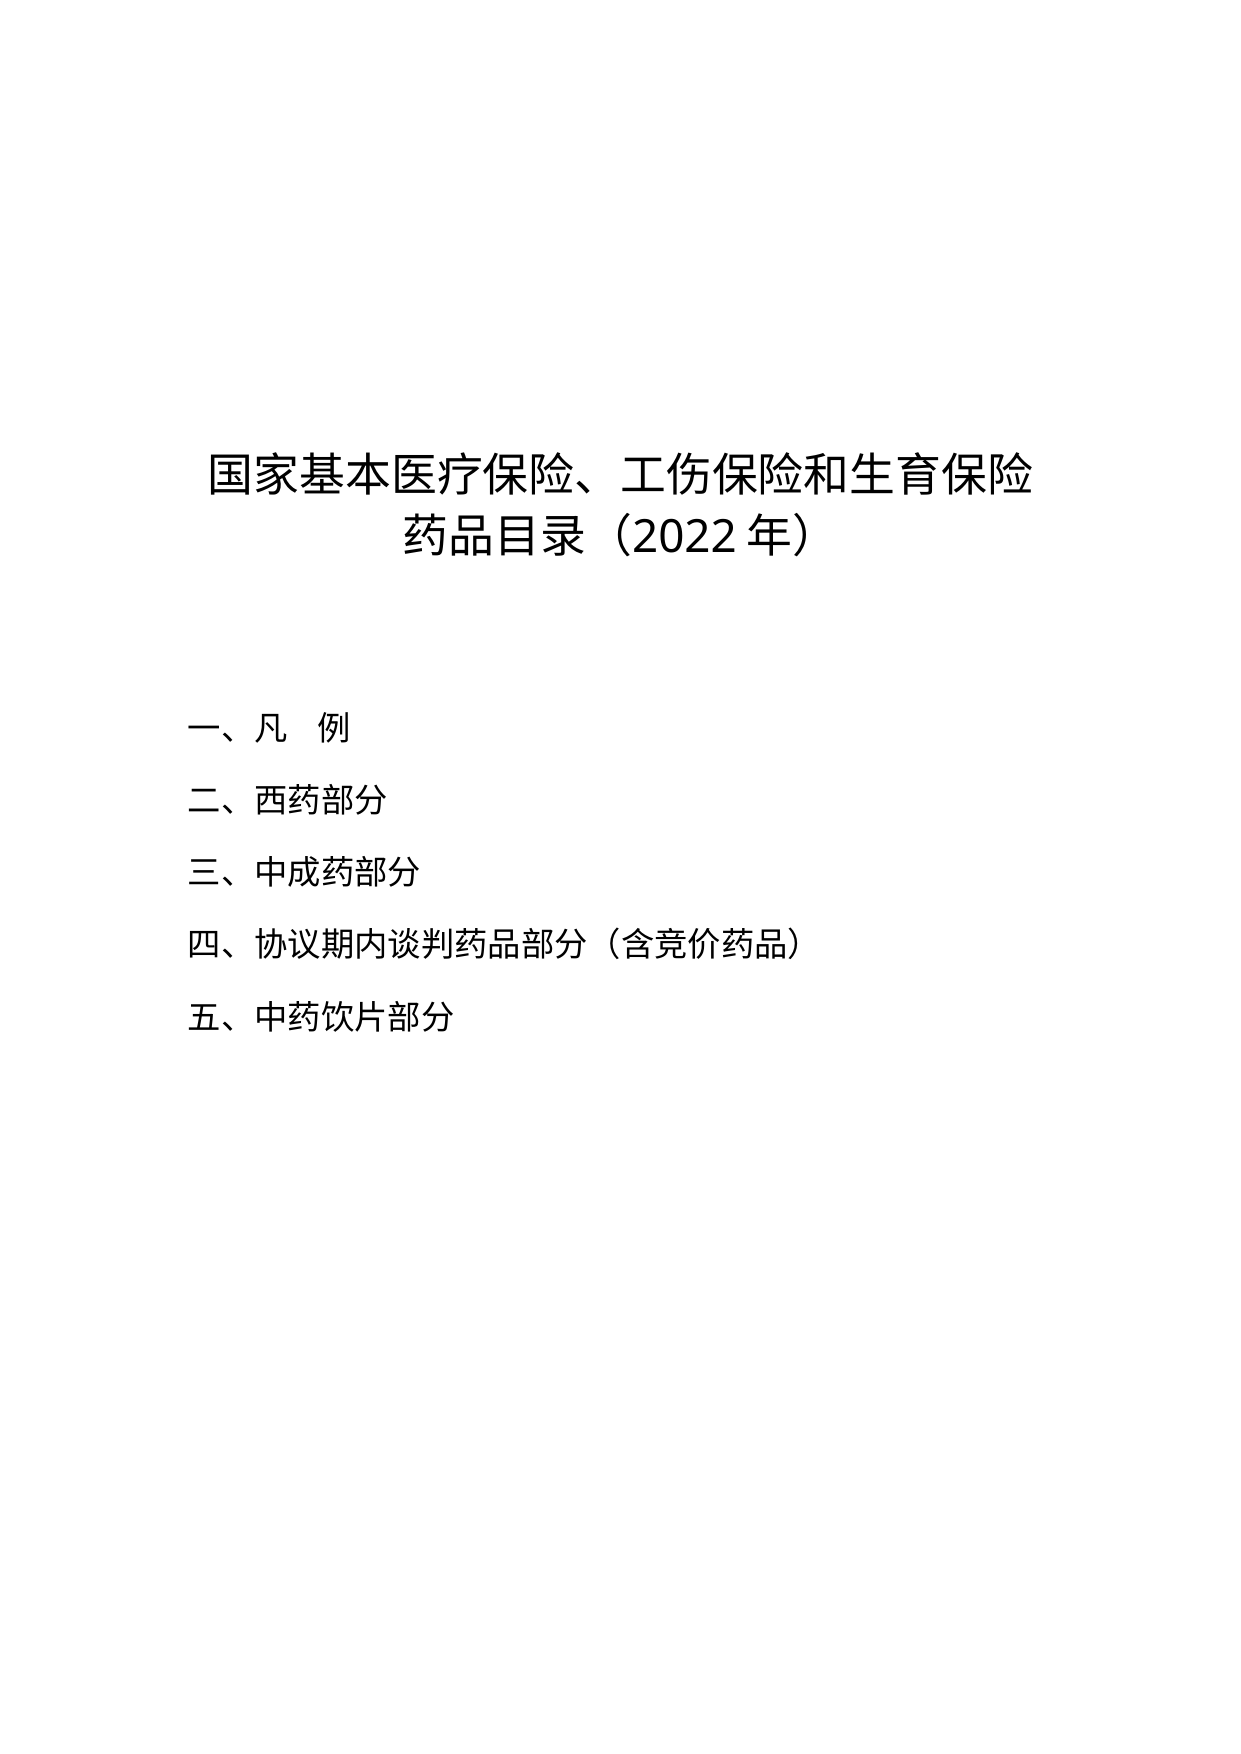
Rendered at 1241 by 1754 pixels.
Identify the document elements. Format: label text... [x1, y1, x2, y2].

text 三、中成药部分 [187, 846, 1053, 894]
text 药品目录（2022年） [187, 504, 1053, 565]
text 国家基本医疗保险、工伤保险和生育保险 [187, 443, 1053, 504]
text 二、西药部分 [187, 774, 1053, 822]
text 四、协议期内谈判药品部分（含竞价药品） [187, 918, 1053, 966]
text 一、凡 例 [187, 701, 1053, 749]
text 五、中药饮片部分 [187, 991, 1053, 1039]
